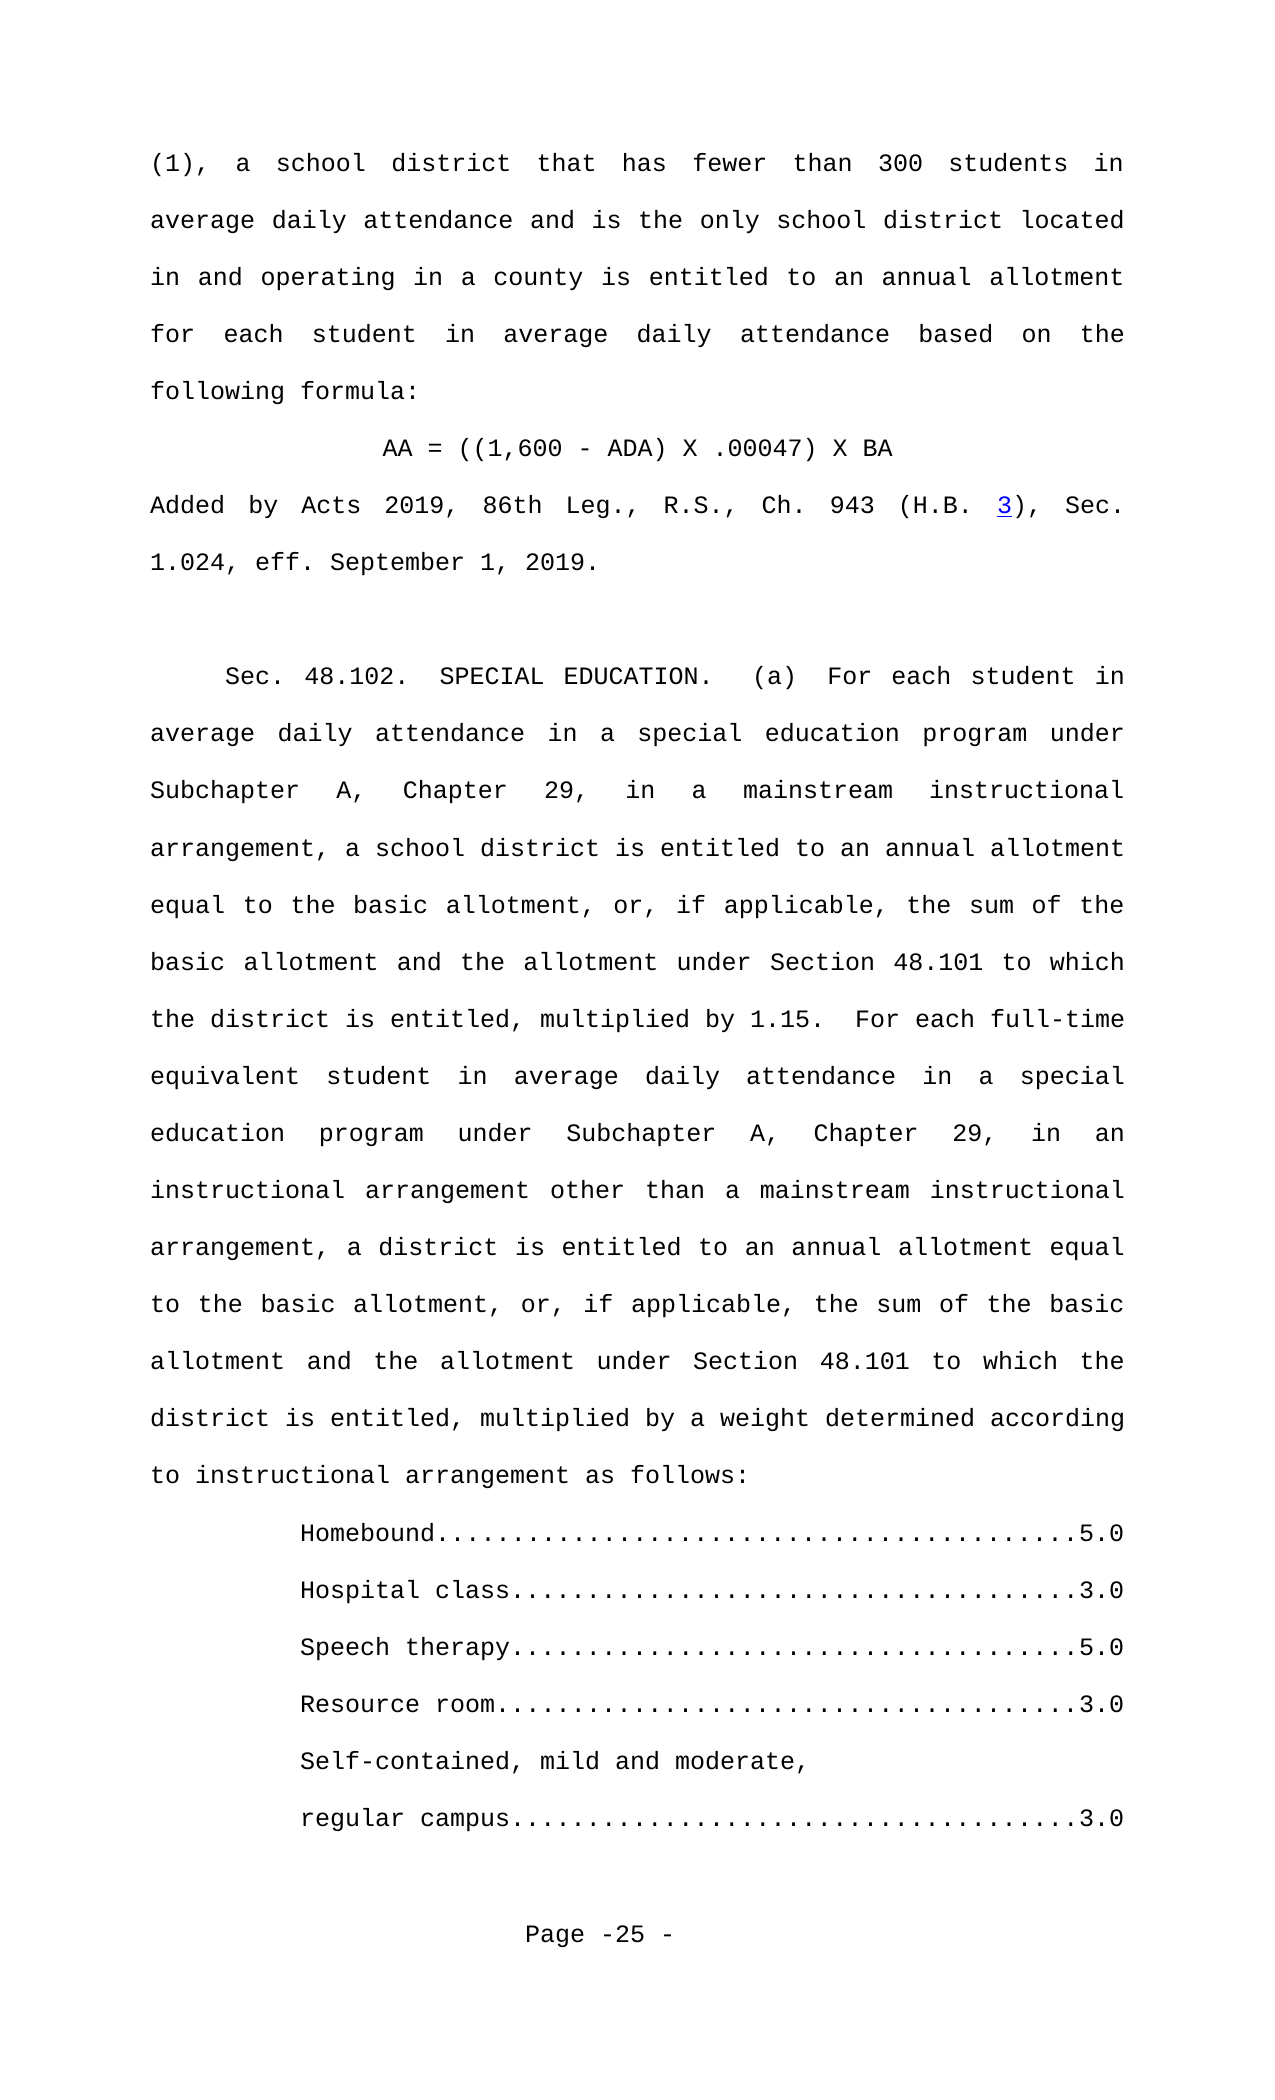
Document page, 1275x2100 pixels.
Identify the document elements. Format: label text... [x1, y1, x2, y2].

text Speech therapy 5.0 [150, 1634, 1125, 1663]
text Self-contained, mild and moderate, [150, 1748, 1125, 1777]
text Resource room 3.0 [150, 1691, 1125, 1720]
text Sec. 48.102. SPECIAL EDUCATION. (a) For each student in average daily attendance in a special education program under Subchapter A, Chapter 29, in a mainstream instructional arrangement, a school district is entitled to an annual allotment equal to the basic allotment, or, if applicable, the sum of the basic allotment and the allotment under Section 48.101 to which the district is entitled, multiplied by 1.15. For each full-time equivalent student in average daily attendance in a special education program under Subchapter A, Chapter 29, in an instructional arrangement other than a mainstream instructional arrangement, a district is entitled to an annual allotment equal to the basic allotment, or, if applicable, the sum of the basic allotment and the allotment under Section 48.101 to which the district is entitled, multiplied by a weight determined according to instructional arrangement as follows: [150, 664, 1125, 1491]
text Homebound 5.0 [150, 1520, 1125, 1548]
text Added by Acts 2019, 86th Leg., R.S., Ch. 943 (H.B. 3), Sec. 1.024, eff. September 1, 2019. [150, 492, 1125, 578]
text regular campus 3.0 [150, 1805, 1125, 1834]
text AA = ((1,600 - ADA) X .00047) X BA [150, 435, 1125, 464]
text Hospital class 3.0 [150, 1577, 1125, 1606]
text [150, 150, 1125, 407]
